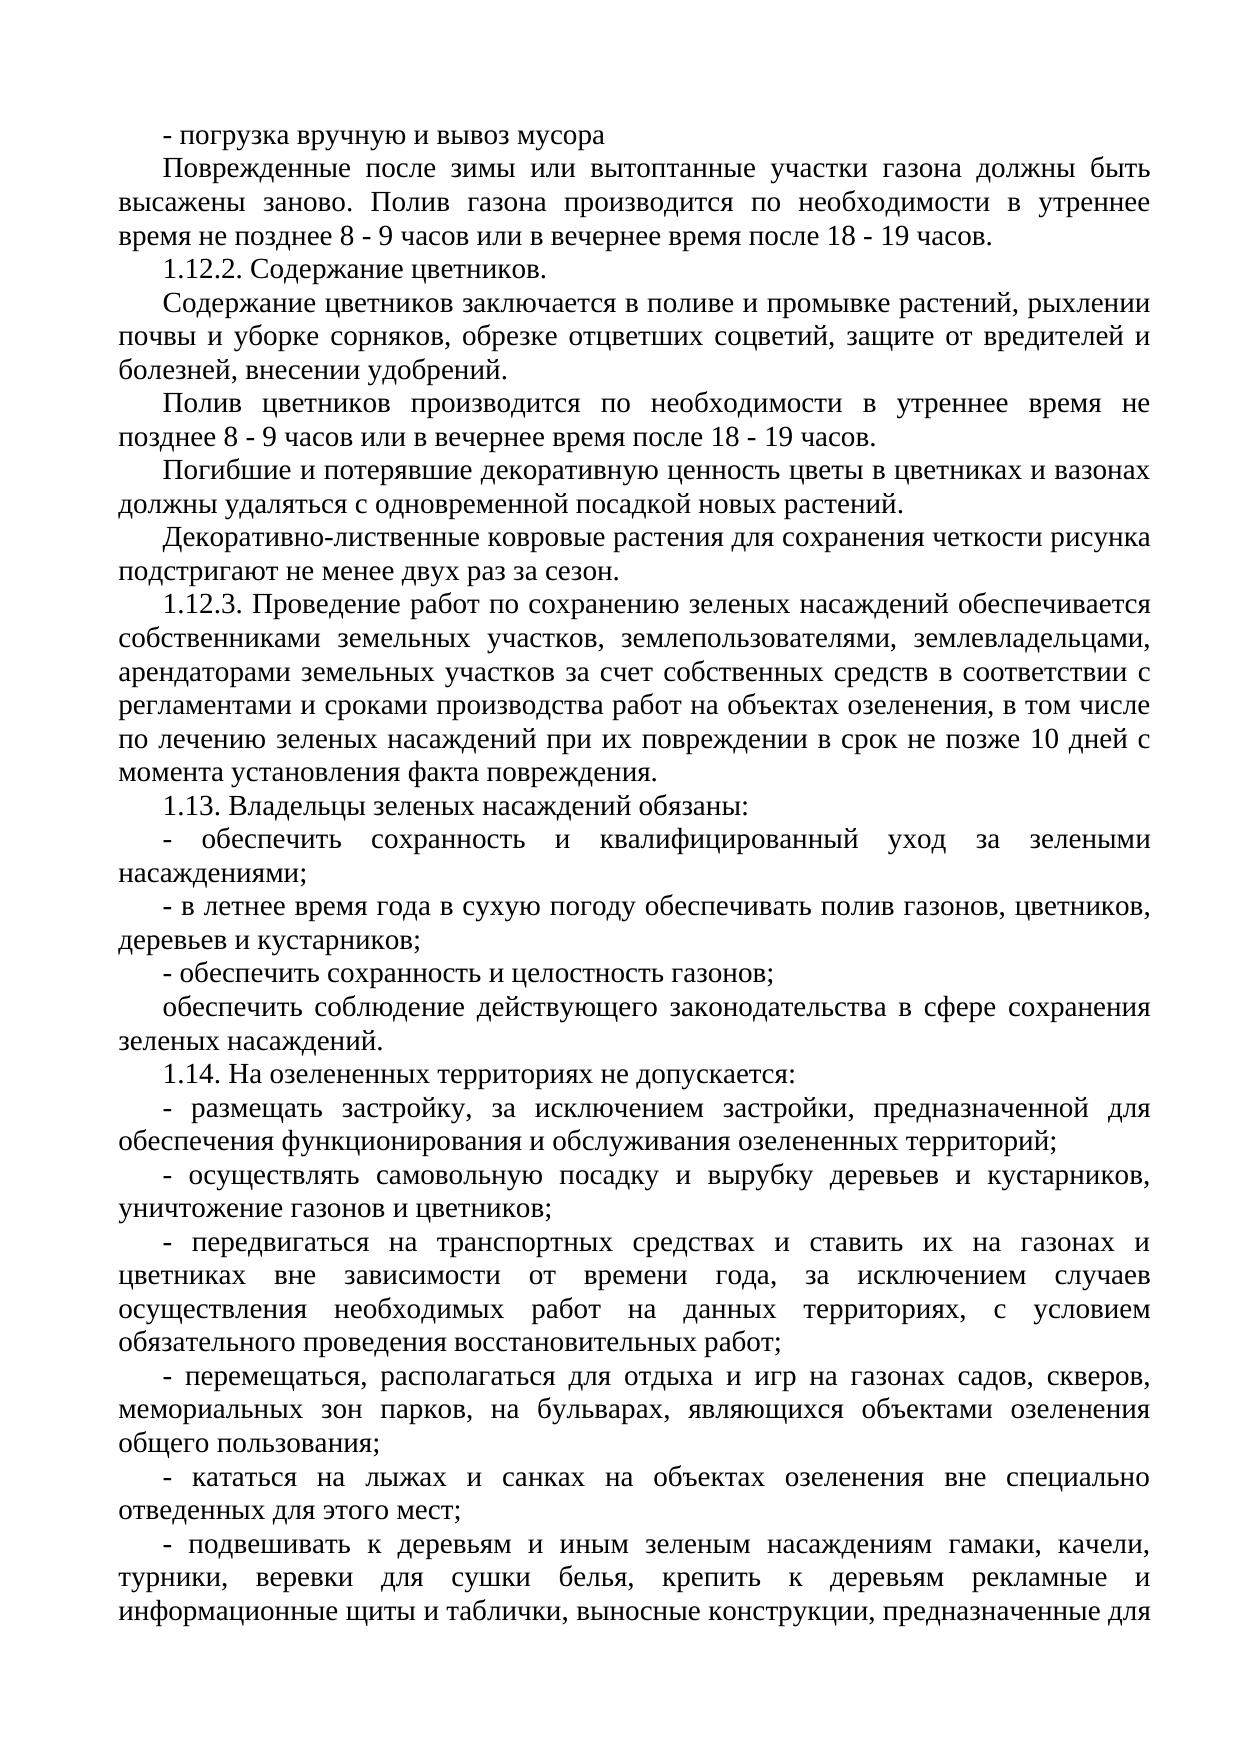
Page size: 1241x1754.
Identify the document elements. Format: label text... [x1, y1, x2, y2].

text - обеспечить сохранность и квалифицированный уход за зелеными насаждениями; [118, 821, 1152, 888]
text 1.12.3. Проведение работ по сохранению зеленых насаждений обеспечивается собственниками земельных участков, землепользователями, землевладельцами, арендаторами земельных участков за счет собственных средств в соответствии с регламентами и сроками производства работ на объектах озеленения, в том числе по лечению зеленых насаждений при их повреждении в срок не позже 10 дней с момента установления факта повреждения. [118, 587, 1152, 788]
text - в летнее время года в сухую погоду обеспечивать полив газонов, цветников, деревьев и кустарников; [118, 888, 1152, 956]
text Полив цветников производится по необходимости в утреннее время не позднее 8 - 9 часов или в вечернее время после 18 - 19 часов. [118, 385, 1152, 452]
text обеспечить соблюдение действующего законодательства в сфере сохранения зеленых насаждений. [118, 989, 1152, 1056]
text - передвигаться на транспортных средствах и ставить их на газонах и цветниках вне зависимости от времени года, за исключением случаев осуществления необходимых работ на данных территориях, с условием обязательного проведения восстановительных работ; [118, 1224, 1152, 1358]
text - перемещаться, располагаться для отдыха и игр на газонах садов, скверов, мемориальных зон парков, на бульварах, являющихся объектами озеленения общего пользования; [118, 1358, 1152, 1459]
text 1.14. На озелененных территориях не допускается: [118, 1056, 1152, 1090]
text Декоративно-лиственные ковровые растения для сохранения четкости рисунка подстригают не менее двух раз за сезон. [118, 519, 1152, 587]
text Погибшие и потерявшие декоративную ценность цветы в цветниках и вазонах должны удаляться с одновременной посадкой новых растений. [118, 452, 1152, 519]
text - погрузка вручную и вывоз мусора [118, 117, 1152, 151]
text - размещать застройку, за исключением застройки, предназначенной для обеспечения функционирования и обслуживания озелененных территорий; [118, 1090, 1152, 1157]
text Содержание цветников заключается в поливе и промывке растений, рыхлении почвы и уборке сорняков, обрезке отцветших соцветий, защите от вредителей и болезней, внесении удобрений. [118, 285, 1152, 385]
text 1.13. Владельцы зеленых насаждений обязаны: [118, 788, 1152, 821]
text - кататься на лыжах и санках на объектах озеленения вне специально отведенных для этого мест; [118, 1459, 1152, 1526]
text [118, 1526, 1152, 1626]
text - осуществлять самовольную посадку и вырубку деревьев и кустарников, уничтожение газонов и цветников; [118, 1157, 1152, 1224]
text - обеспечить сохранность и целостность газонов; [118, 956, 1152, 989]
text Поврежденные после зимы или вытоптанные участки газона должны быть высажены заново. Полив газона производится по необходимости в утреннее время не позднее 8 - 9 часов или в вечернее время после 18 - 19 часов. [118, 151, 1152, 251]
text 1.12.2. Содержание цветников. [118, 251, 1152, 285]
